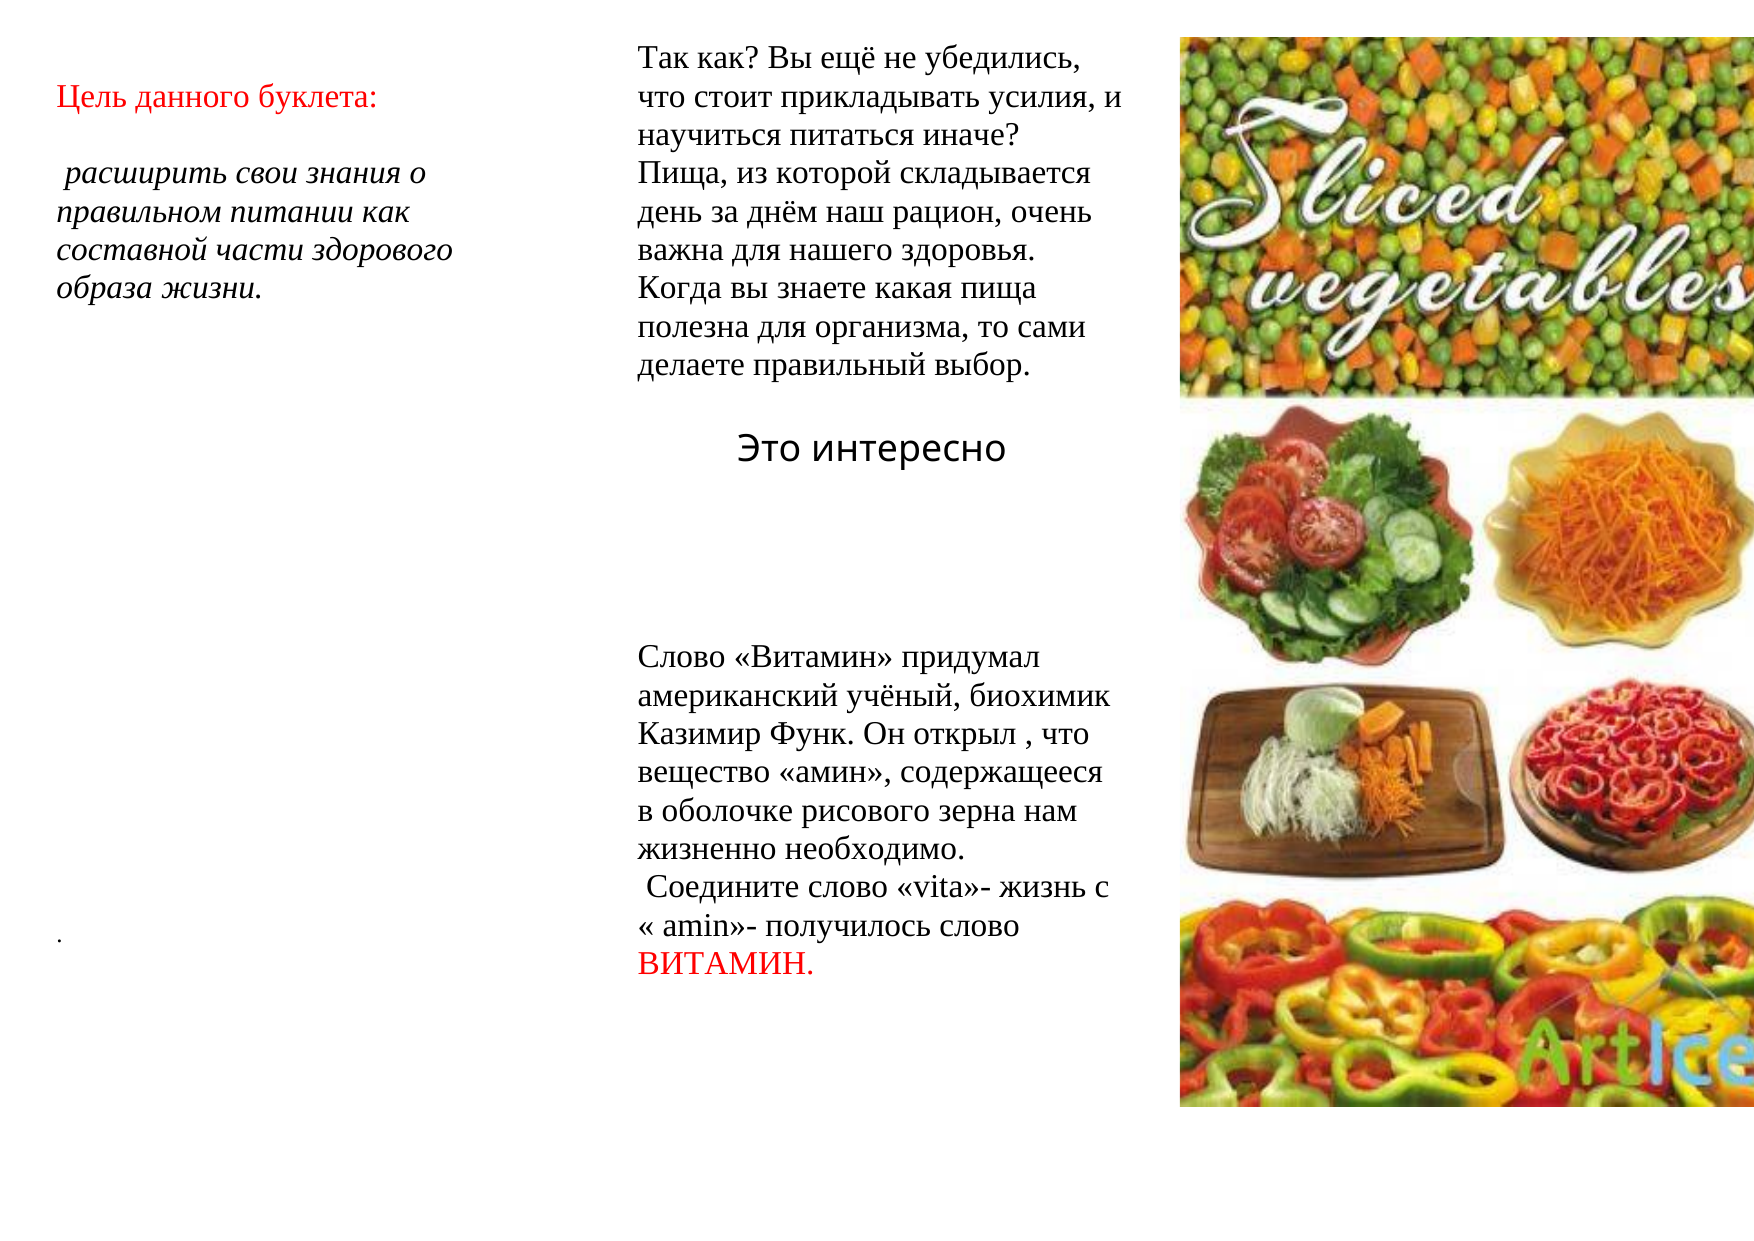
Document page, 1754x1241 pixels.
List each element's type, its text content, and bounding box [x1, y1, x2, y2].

text Когда вы знаете какая пища полезна для организма, то сами делаете правильный выбор. [637, 267, 1123, 382]
text расширить свои знания о правильном питании как составной части здорового образа жизни. [56, 152, 525, 306]
text Пища, из которой складывается день за днём наш рацион, очень важна для нашего здоровья. [637, 152, 1123, 267]
text Цель данного буклета: [56, 76, 525, 114]
picture [1179, 37, 1754, 1107]
text Слово «Витамин» придумал американский учёный, биохимик Казимир Функ. Он открыл , что вещество «амин», содержащееся в оболочке рисового зерна нам жизненно необходимо. [637, 637, 1123, 867]
text Так как? Вы ещё не убедились, что стоит прикладывать усилия, и научиться питаться иначе? [637, 37, 1123, 152]
text Соедините слово «vita»- жизнь с « amin»- получилось слово ВИТАМИН. [637, 867, 1123, 982]
text . [56, 919, 525, 948]
